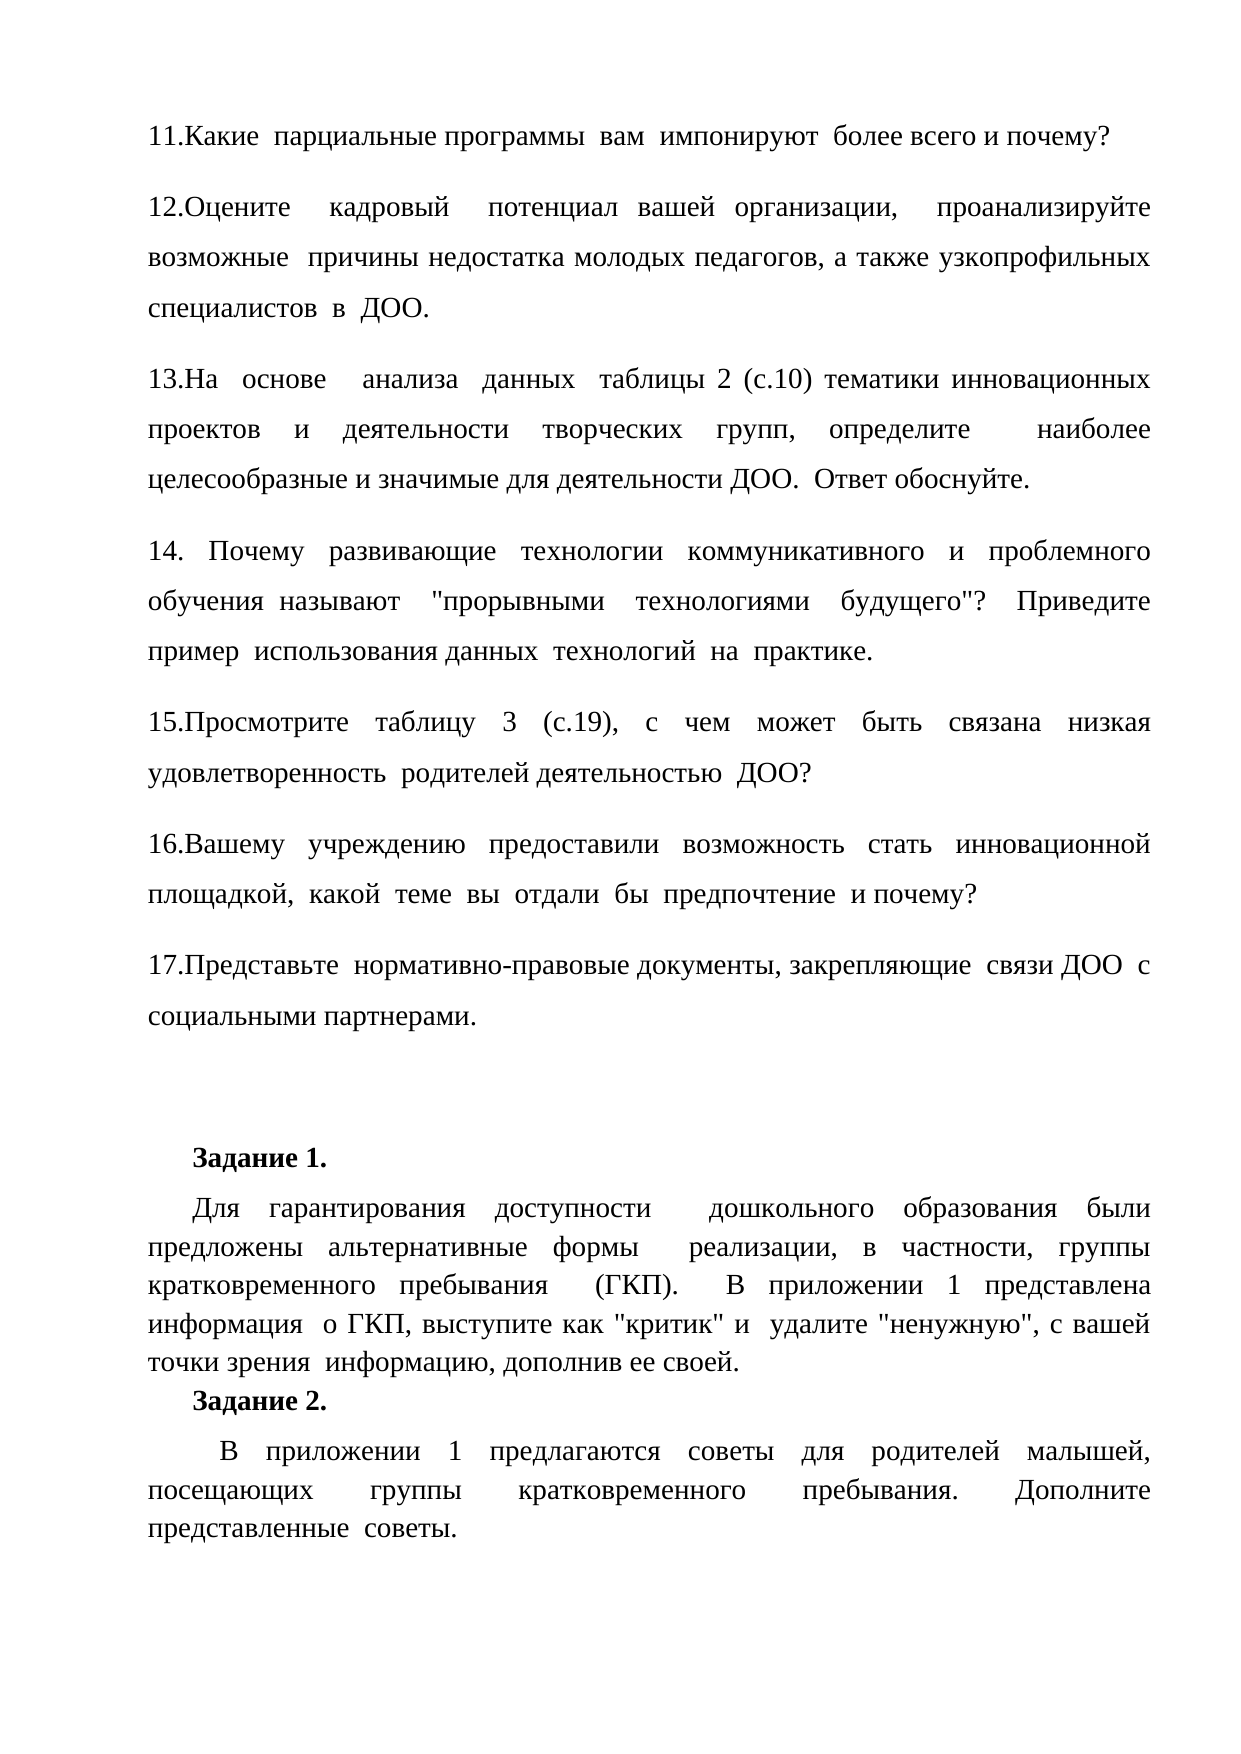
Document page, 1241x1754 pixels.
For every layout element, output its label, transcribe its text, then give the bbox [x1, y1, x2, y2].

text В приложении 1 предлагаются советы для родителей малышей, посещающих группы кратковременного пребывания. Дополните представленные советы. [148, 1433, 1152, 1544]
text 12.Оцените кадровый потенциал вашей организации, проанализируйте возможные причины недостатка молодых педагогов, а также узкопрофильных специалистов в ДОО. [148, 189, 1152, 323]
text 11.Какие парциальные программы вам импонируют более всего и почему? [148, 118, 1152, 152]
text 16.Вашему учреждению предоставили возможность стать инновационной площадкой, какой теме вы отдали бы предпочтение и почему? [148, 826, 1152, 910]
text Задание 2. [148, 1383, 1152, 1417]
text 14. Почему развивающие технологии коммуникативного и проблемного обучения называют "прорывными технологиями будущего"? Приведите пример использования данных технологий на практике. [148, 533, 1152, 667]
text 13.На основе анализа данных таблицы 2 (с.10) тематики инновационных проектов и деятельности творческих групп, определите наиболее целесообразные и значимые для деятельности ДОО. Ответ обоснуйте. [148, 361, 1152, 495]
text Для гарантирования доступности дошкольного образования были предложены альтернативные формы реализации, в частности, группы кратковременного пребывания (ГКП). В приложении 1 представлена информация о ГКП, выступите как "критик" и удалите "ненужную", с вашей точки зрения информацию, дополнив ее своей. [148, 1190, 1152, 1378]
text 17.Представьте нормативно-правовые документы, закрепляющие связи ДОО с социальными партнерами. [148, 947, 1152, 1031]
text 15.Просмотрите таблицу 3 (с.19), с чем может быть связана низкая удовлетворенность родителей деятельностью ДОО? [148, 704, 1152, 788]
text Задание 1. [148, 1140, 1152, 1174]
